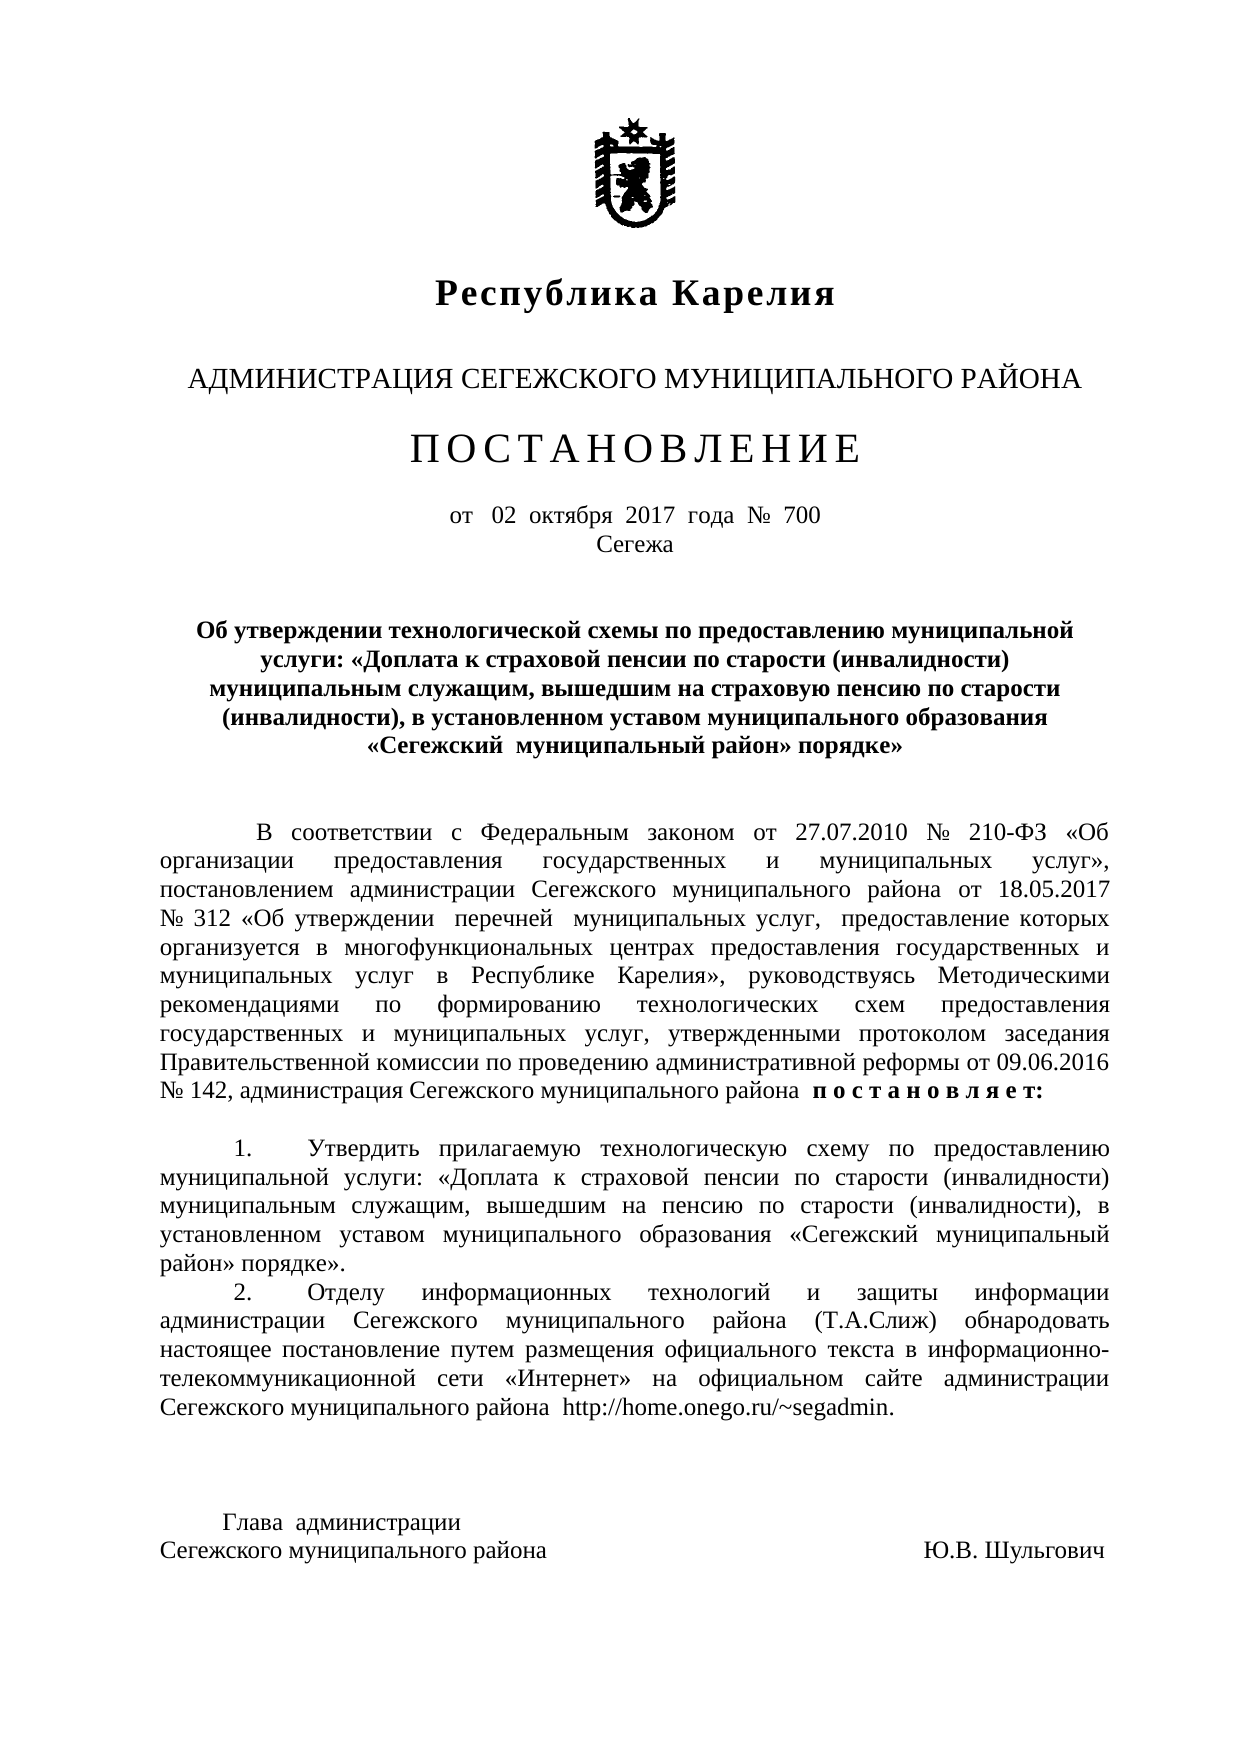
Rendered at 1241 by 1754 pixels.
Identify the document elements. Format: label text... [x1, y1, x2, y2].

list Утвердить прилагаемую технологическую схему по предоставлению муниципальной услуги: «Доплата к страховой пенсии по старости (инвалидности) муниципальным служащим, вышедшим на пенсию по старости (инвалидности), в установленном уставом муниципального образования «Сегежский муниципальный район» порядке». [159, 1133, 1110, 1277]
text Об утверждении технологической схемы по предоставлению муниципальной услуги: «Доплата к страховой пенсии по старости (инвалидности) [159, 616, 1110, 673]
subtitle Республика Карелия [159, 271, 1110, 314]
text ПОСТАНОВЛЕНИЕ [159, 424, 1110, 472]
subtitle Сегежского муниципального района Ю.В. Шульгович [159, 1536, 1110, 1564]
text от 02 октября 2017 года № 700 [159, 501, 1110, 529]
subtitle АДМИНИСТРАЦИЯ СЕГЕЖСКОГО МУНИЦИПАЛЬНОГО РАЙОНА [159, 362, 1110, 395]
text В соответствии с Федеральным законом от 27.07.2010 № 210-ФЗ «Об организации предоставления государственных и муниципальных услуг», постановлением администрации Сегежского муниципального района от 18.05.2017 № 312 «Об утверждении перечней муниципальных услуг, предоставление которых организуется в многофункциональных центрах предоставления государственных и муниципальных услуг в Республике Карелия», руководствуясь Методическими рекомендациями по формированию технологических схем предоставления государственных и муниципальных услуг, утвержденными протоколом заседания Правительственной комиссии по проведению административной реформы от 09.06.2016 № 142, администрация Сегежского муниципального района п о с т а н о в л я е т: [159, 817, 1110, 1104]
text муниципальным служащим, вышедшим на страховую пенсию по старости (инвалидности), в установленном уставом муниципального образования «Сегежский муниципальный район» порядке» [159, 673, 1110, 759]
list Отделу информационных технологий и защиты информации администрации Сегежского муниципального района (Т.А.Слиж) обнародовать настоящее постановление путем размещения официального текста в информационно-телекоммуникационной сети «Интернет» на официальном сайте администрации Сегежского муниципального района http://home.onego.ru/~segadmin. [159, 1277, 1110, 1421]
text Глава администрации [159, 1507, 1110, 1536]
picture [594, 118, 676, 228]
text Сегежа [159, 529, 1110, 558]
